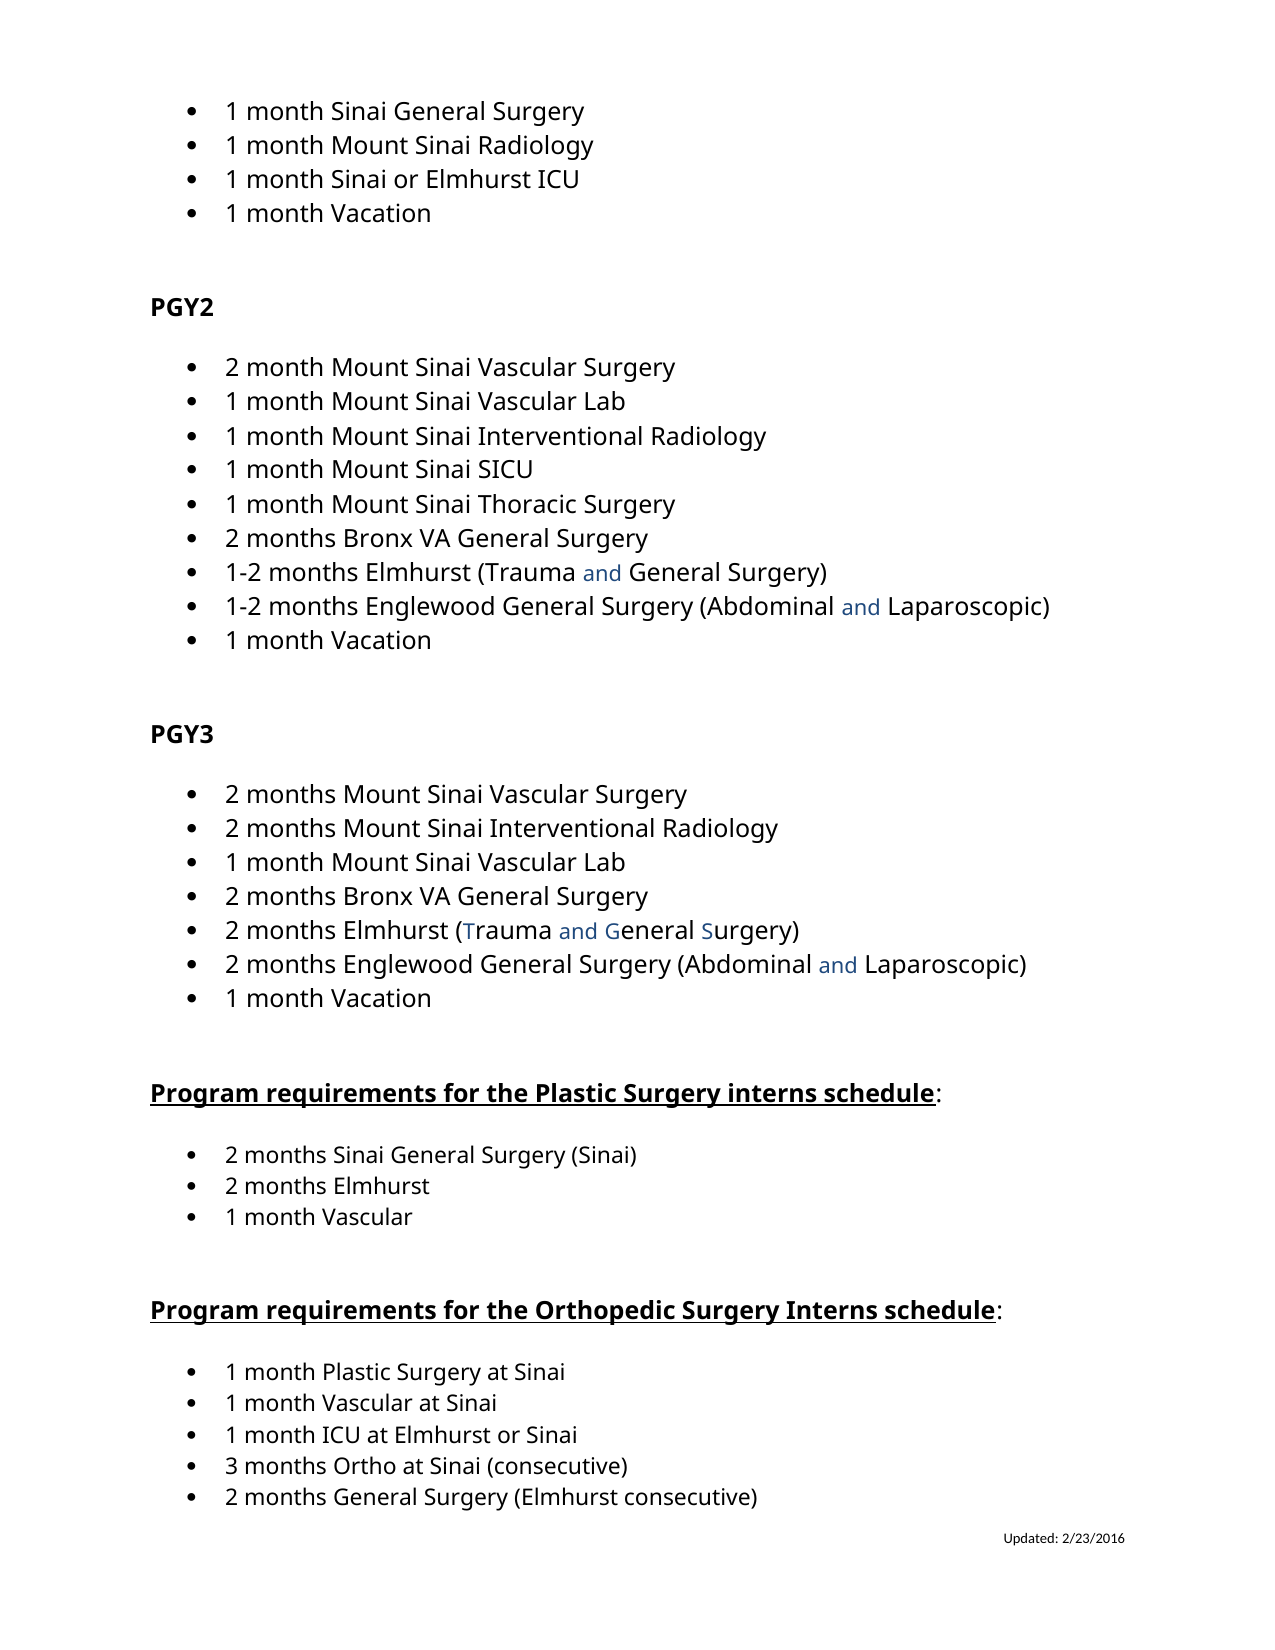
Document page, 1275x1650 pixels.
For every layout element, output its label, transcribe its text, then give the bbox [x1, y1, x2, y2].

text PGY3 [150, 717, 1125, 751]
list 1 month Mount Sinai SICU [187, 452, 1125, 486]
list 1 month Vacation [187, 196, 1125, 230]
list 2 months Englewood General Surgery (Abdominal and Laparoscopic) [187, 947, 1125, 981]
list 2 months Elmhurst (Trauma and General Surgery) [187, 913, 1125, 947]
list 1 month Mount Sinai Interventional Radiology [187, 418, 1125, 452]
list 1 month Sinai or Elmhurst ICU [187, 162, 1125, 196]
list 1-2 months Elmhurst (Trauma and General Surgery) [187, 554, 1125, 588]
list 2 months Mount Sinai Interventional Radiology [187, 811, 1125, 845]
list 1-2 months Englewood General Surgery (Abdominal and Laparoscopic) [187, 588, 1125, 622]
list 1 month Mount Sinai Radiology [187, 128, 1125, 162]
list 2 months Bronx VA General Surgery [187, 879, 1125, 913]
list 2 months Elmhurst [187, 1170, 1125, 1201]
list 2 months Sinai General Surgery (Sinai) [187, 1139, 1125, 1170]
text Program requirements for the Orthopedic Surgery Interns schedule: [150, 1293, 1125, 1327]
list 2 months Bronx VA General Surgery [187, 520, 1125, 554]
list 1 month Mount Sinai Thoracic Surgery [187, 486, 1125, 520]
list 1 month Vascular [187, 1201, 1125, 1232]
list 1 month Vascular at Sinai [187, 1387, 1125, 1418]
list 2 month Mount Sinai Vascular Surgery [187, 350, 1125, 384]
list 1 month Vacation [187, 981, 1125, 1015]
list 1 month Mount Sinai Vascular Lab [187, 845, 1125, 879]
text PGY2 [150, 290, 1125, 324]
list 1 month Sinai General Surgery [187, 94, 1125, 128]
list 1 month Vacation [187, 622, 1125, 657]
list 2 months General Surgery (Elmhurst consecutive) [187, 1481, 1125, 1512]
list 1 month ICU at Elmhurst or Sinai [187, 1418, 1125, 1450]
text Program requirements for the Plastic Surgery interns schedule: [150, 1075, 1125, 1109]
list 1 month Mount Sinai Vascular Lab [187, 384, 1125, 418]
list 2 months Mount Sinai Vascular Surgery [187, 777, 1125, 811]
list 1 month Plastic Surgery at Sinai [187, 1356, 1125, 1387]
list 3 months Ortho at Sinai (consecutive) [187, 1450, 1125, 1481]
